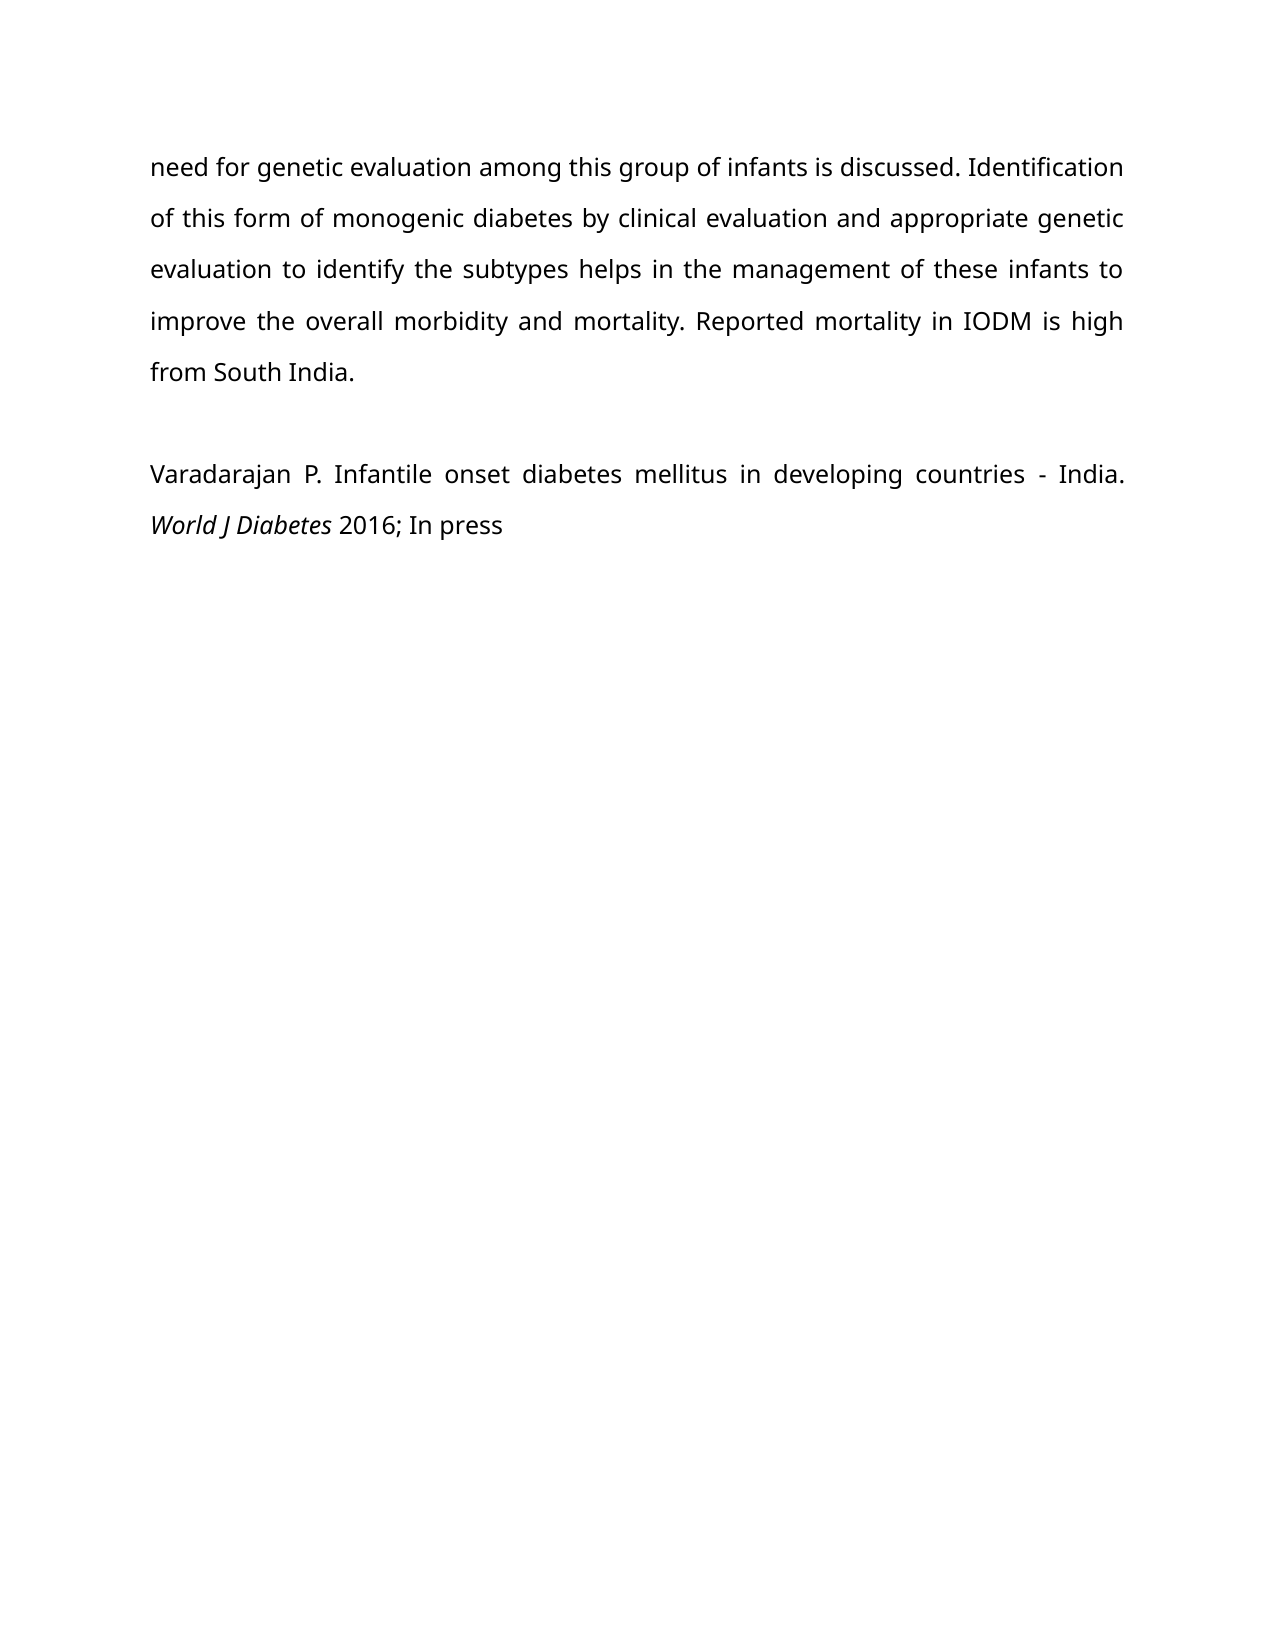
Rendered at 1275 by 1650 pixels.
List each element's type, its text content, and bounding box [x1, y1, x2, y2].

text Varadarajan P. Infantile onset diabetes mellitus in developing countries - India. World J Diabetes 2016; In press [150, 456, 1125, 541]
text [150, 150, 1125, 388]
